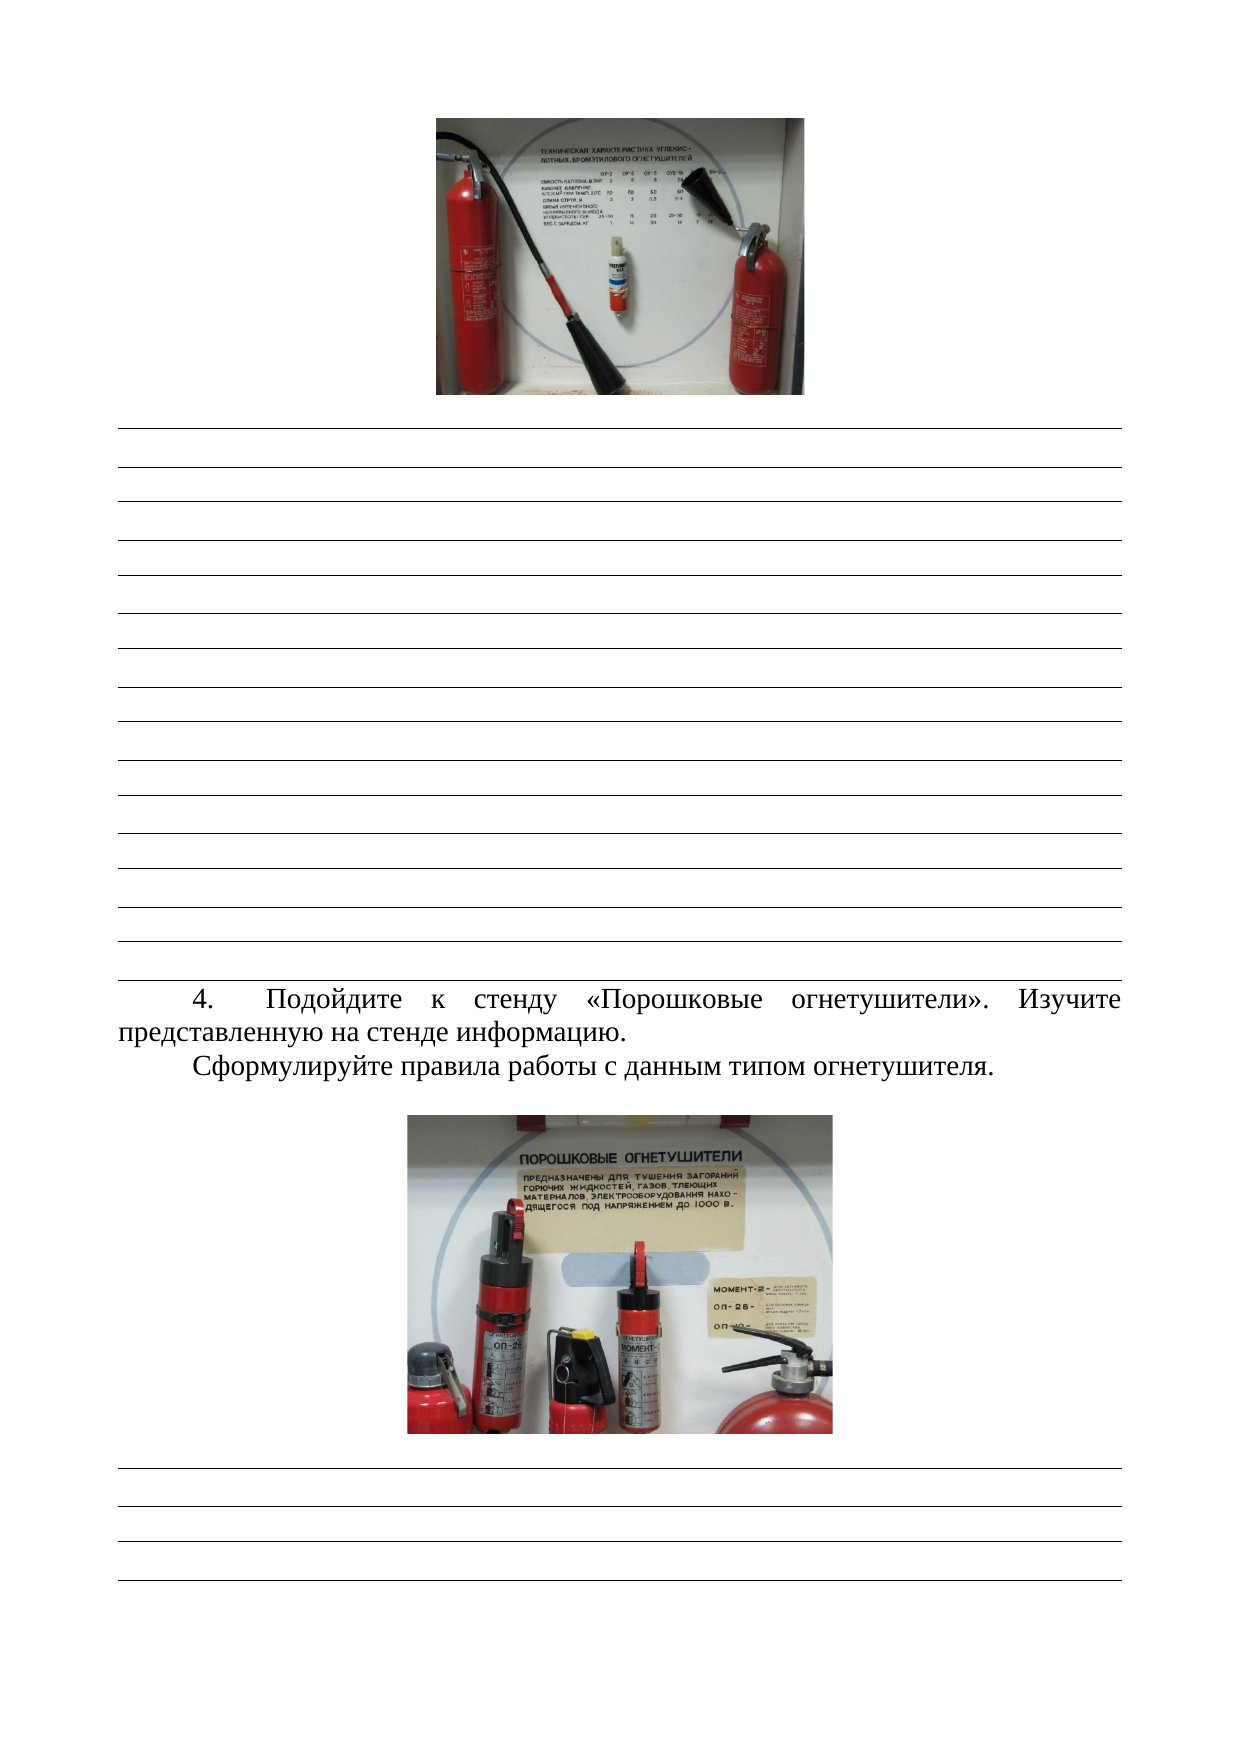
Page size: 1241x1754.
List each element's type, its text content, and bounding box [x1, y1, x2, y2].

picture [407, 1115, 833, 1434]
picture [436, 118, 805, 395]
text Сформулируйте правила работы с данным типом огнетушителя. [118, 1048, 1122, 1082]
list Подойдите к стенду «Порошковые огнетушители». Изучите представленную на стенде информацию. [118, 981, 1122, 1048]
